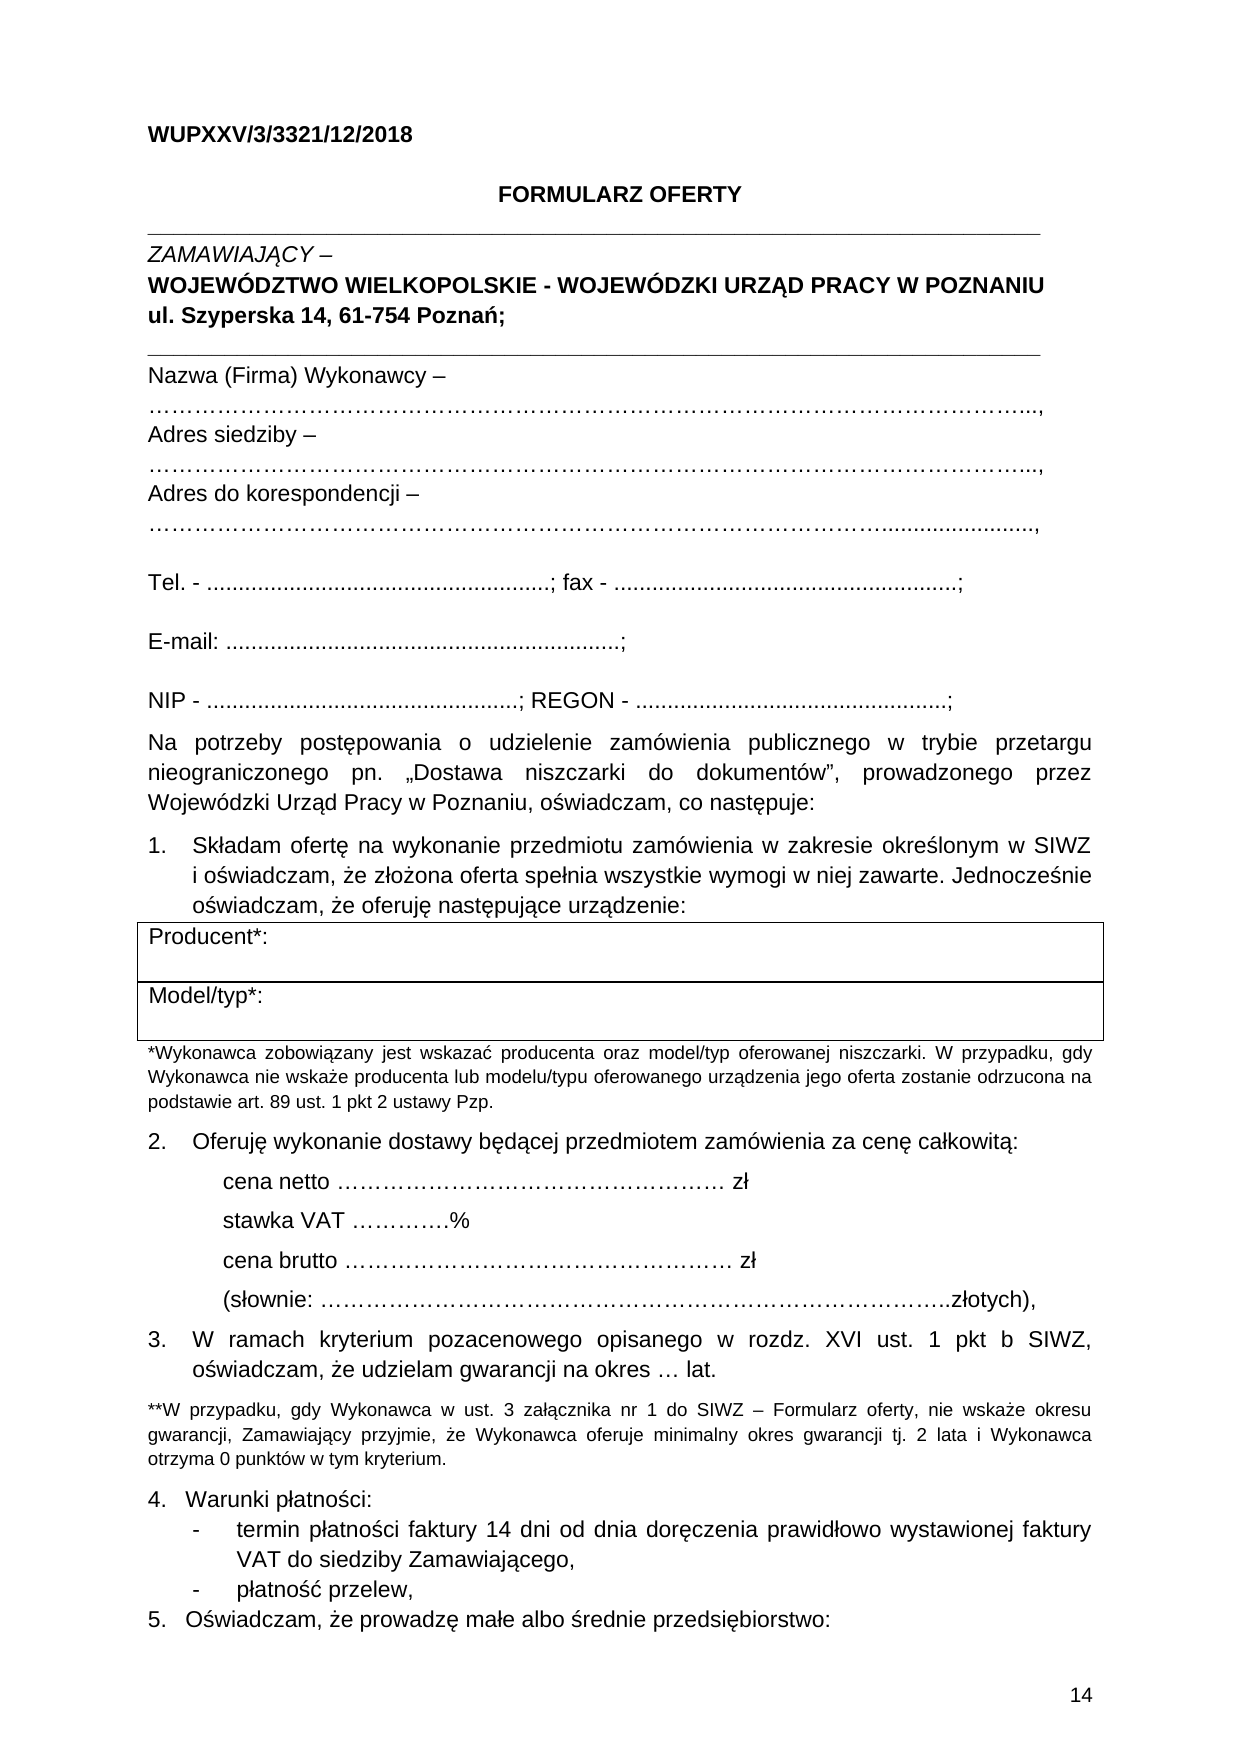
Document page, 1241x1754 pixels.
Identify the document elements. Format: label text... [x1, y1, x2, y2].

text **W przypadku, gdy Wykonawca w ust. 3 załącznika nr 1 do SIWZ – Formularz oferty, nie wskaże okresu gwarancji, Zamawiający przyjmie, że Wykonawca oferuje minimalny okres gwarancji tj. 2 lata i Wykonawca otrzyma 0 punktów w tym kryterium. [148, 1399, 1092, 1470]
text ul. Szyperska 14, 61-754 Poznań; [148, 302, 1092, 328]
list stawka VAT ………….% [223, 1207, 1092, 1234]
text FORMULARZ OFERTY [148, 181, 1092, 207]
text Nazwa (Firma) Wykonawcy – [148, 362, 1092, 389]
text ZAMAWIAJĄCY – [148, 241, 1092, 268]
text ……………………………………………………………………………………………………..., [148, 392, 1092, 418]
list termin płatności faktury 14 dni od dnia doręczenia prawidłowo wystawionej faktury VAT do siedziby Zamawiającego, [192, 1516, 1092, 1572]
text Adres siedziby – [148, 421, 1092, 448]
list Oferuję wykonanie dostawy będącej przedmiotem zamówienia za cenę całkowitą: [148, 1128, 1092, 1155]
list (słownie: ………………………………………………………………………..złotych), [223, 1286, 1092, 1313]
text ______________________________________________________________________ [148, 332, 1092, 358]
text *Wykonawca zobowiązany jest wskazać producenta oraz model/typ oferowanej niszczarki. W przypadku, gdy Wykonawca nie wskaże producenta lub modelu/typu oferowanego urządzenia jego oferta zostanie odrzucona na podstawie art. 89 ust. 1 pkt 2 ustawy Pzp. [148, 1041, 1092, 1113]
text Na potrzeby postępowania o udzielenie zamówienia publicznego w trybie przetargu nieograniczonego pn. „Dostawa niszczarki do dokumentów”, prowadzonego przez Wojewódzki Urząd Pracy w Poznaniu, oświadczam, co następuje: [148, 728, 1092, 815]
text Adres do korespondencji – [148, 480, 1092, 507]
text Tel. - ......................................................; fax - ......................................................; [148, 569, 1092, 595]
table_cell Model/typ*: [138, 983, 1103, 1040]
text E-mail: ..............................................................; [148, 628, 1092, 654]
text NIP - .................................................; REGON - .................................................; [148, 687, 1092, 713]
text ______________________________________________________________________ [148, 211, 1092, 238]
list cena brutto …………………………………………… zł [223, 1247, 1092, 1273]
list W ramach kryterium pozacenowego opisanego w rozdz. XVI ust. 1 pkt b SIWZ, oświadczam, że udzielam gwarancji na okres … lat. [148, 1326, 1092, 1382]
text ……………………………………………………………………………………........................, [148, 510, 1092, 536]
text ……………………………………………………………………………………………………..., [148, 451, 1092, 477]
list cena netto …………………………………………… zł [223, 1168, 1092, 1194]
list Oświadczam, że prowadzę małe albo średnie przedsiębiorstwo: [148, 1606, 1092, 1633]
list płatność przelew, [192, 1576, 1092, 1602]
list Składam ofertę na wykonanie przedmiotu zamówienia w zakresie określonym w SIWZ i oświadczam, że złożona oferta spełnia wszystkie wymogi w niej zawarte. Jednocześnie oświadczam, że oferuję następujące urządzenie: [148, 832, 1092, 918]
text WUPXXV/3/3321/12/2018 [148, 121, 1092, 147]
table_header Producent*: [138, 923, 1103, 981]
list Warunki płatności: [148, 1486, 1092, 1512]
text WOJEWÓDZTWO WIELKOPOLSKIE - WOJEWÓDZKI URZĄD PRACY W POZNANIU [148, 272, 1092, 298]
